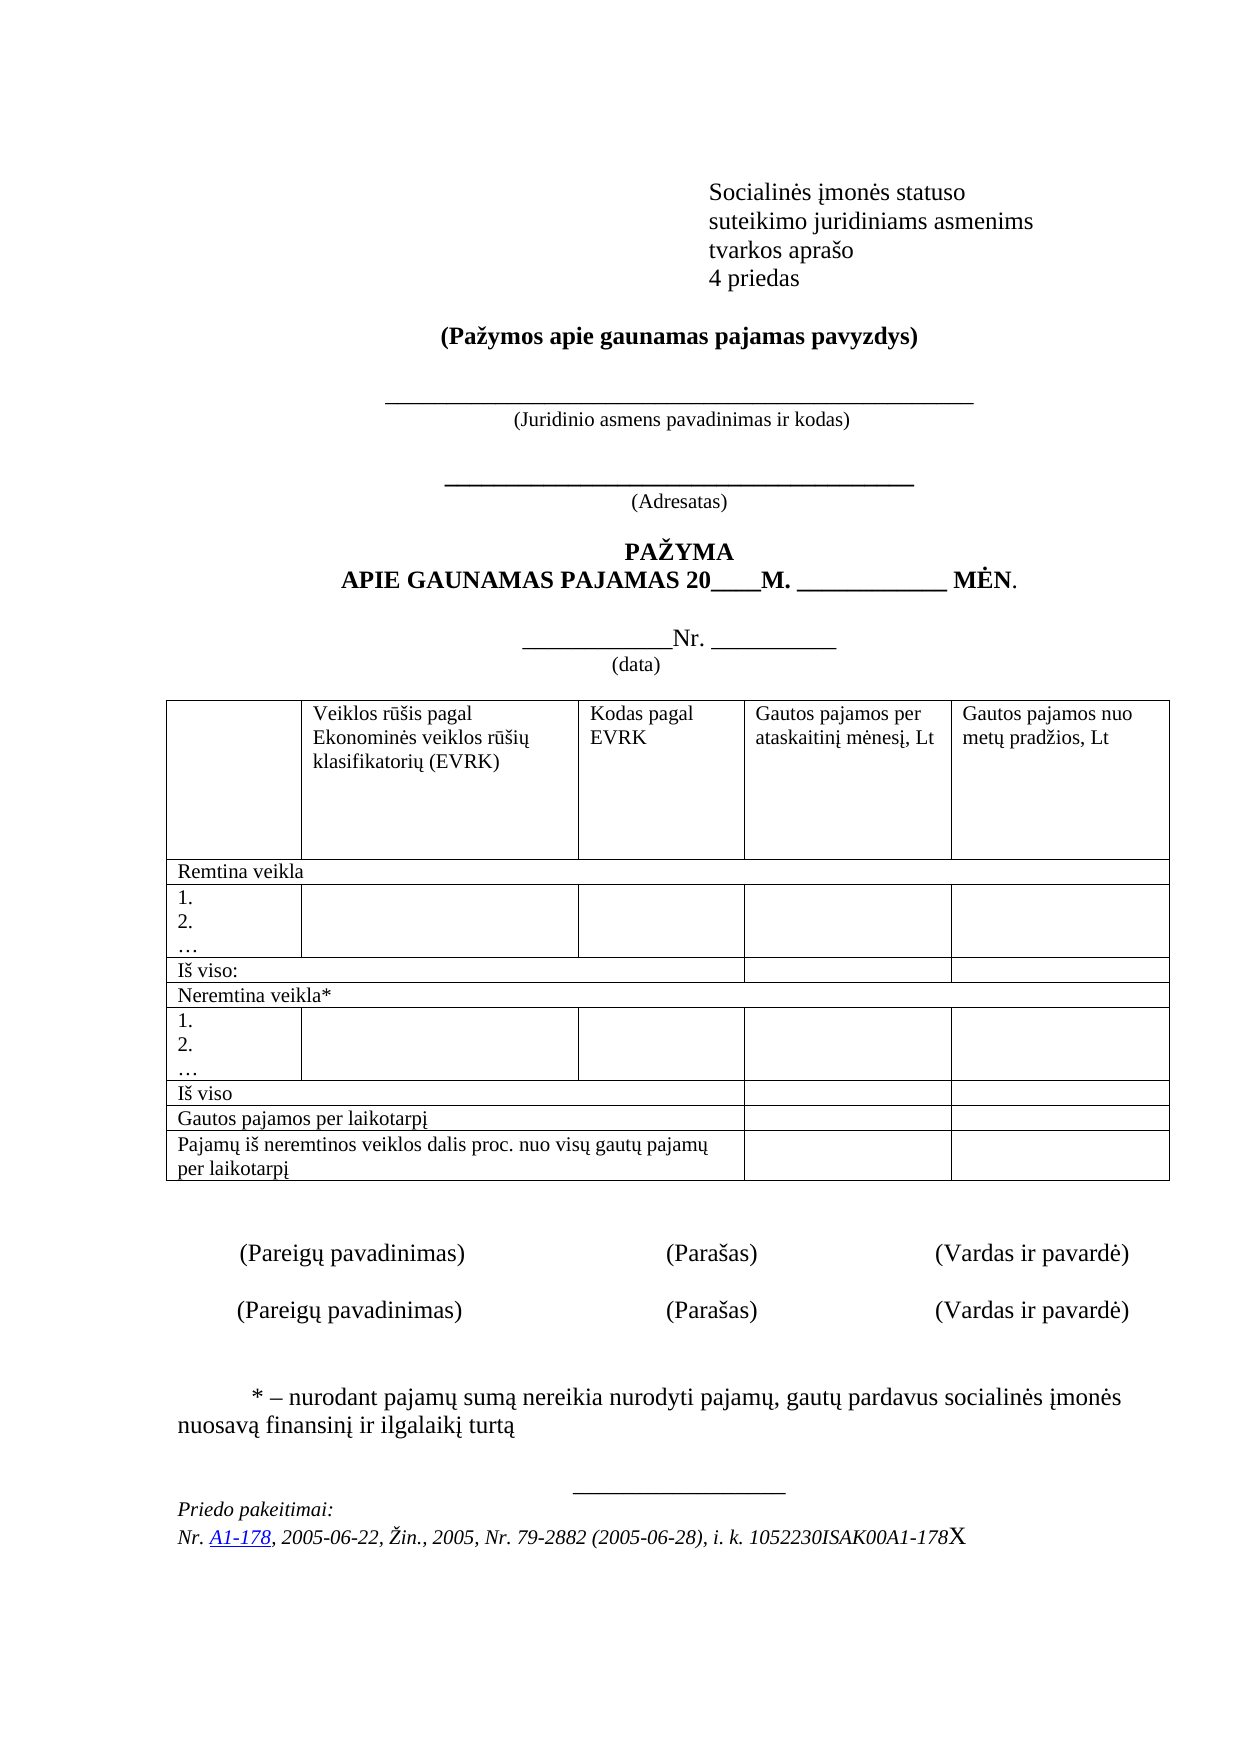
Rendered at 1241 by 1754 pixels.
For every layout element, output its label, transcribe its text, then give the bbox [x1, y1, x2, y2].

table_cell [952, 1081, 1169, 1105]
text (Juridinio asmens pavadinimas ir kodas) [177, 407, 1181, 431]
table_cell Iš viso [167, 1081, 744, 1105]
table_header [167, 701, 301, 858]
table_cell [745, 958, 951, 982]
table_header Gautos pajamos nuo metų pradžios, Lt [952, 701, 1169, 858]
table_cell Pajamų iš neremtinos veiklos dalis proc. nuo visų gautų pajamų per laikotarpį [167, 1131, 744, 1179]
text (Pareigų pavadinimas) (Parašas) (Vardas ir pavardė) [177, 1238, 1240, 1267]
table_cell Remtina veikla [167, 860, 1169, 883]
text suteikimo juridiniams asmenims [177, 206, 1181, 235]
table_cell 1. 2. … [167, 885, 301, 957]
table_cell [952, 1106, 1169, 1130]
table_cell 1. 2. … [167, 1008, 301, 1080]
table_cell [952, 1131, 1169, 1179]
table_cell [579, 885, 744, 957]
table_cell Gautos pajamos per laikotarpį [167, 1106, 744, 1130]
table_cell Iš viso: [167, 958, 744, 982]
table_cell [952, 1008, 1169, 1080]
text APIE GAUNAMAS PAJAMAS 20____m. ____________ mėn. [177, 566, 1181, 594]
text (Pažymos apie gaunamas pajamas pavyzdys) [177, 321, 1181, 350]
text (data) [177, 652, 1181, 676]
table_cell [302, 885, 578, 957]
table_header Gautos pajamos per ataskaitinį mėnesį, Lt [745, 701, 951, 858]
table_cell [302, 1008, 578, 1080]
table_cell [745, 1106, 951, 1130]
table_cell [745, 885, 951, 957]
text _________________ [177, 1468, 1181, 1497]
text (Adresatas) [177, 489, 1181, 513]
table_cell Neremtina veikla* [167, 983, 1169, 1007]
text * – nurodant pajamų sumą nereikia nurodyti pajamų, gautų pardavus socialinės įmonės nuosavą finansinį ir ilgalaikį turtą [177, 1382, 1181, 1439]
text tvarkos aprašo [177, 235, 1181, 263]
table_cell [745, 1081, 951, 1105]
table_cell [952, 958, 1169, 982]
text (Pareigų pavadinimas) (Parašas) (Vardas ir pavardė) [177, 1296, 1181, 1324]
text Socialinės įmonės statuso [177, 177, 1181, 206]
table_cell [745, 1131, 951, 1179]
text 4 priedas [177, 263, 1181, 292]
table_header Veiklos rūšis pagal Ekonominės veiklos rūšių klasifikatorių (EVRK) [302, 701, 578, 858]
table_header Kodas pagal EVRK [579, 701, 744, 858]
text PAŽYMA [177, 537, 1181, 566]
table_cell [952, 885, 1169, 957]
text ____________Nr. __________ [177, 623, 1181, 652]
table_cell [745, 1008, 951, 1080]
table_cell [579, 1008, 744, 1080]
